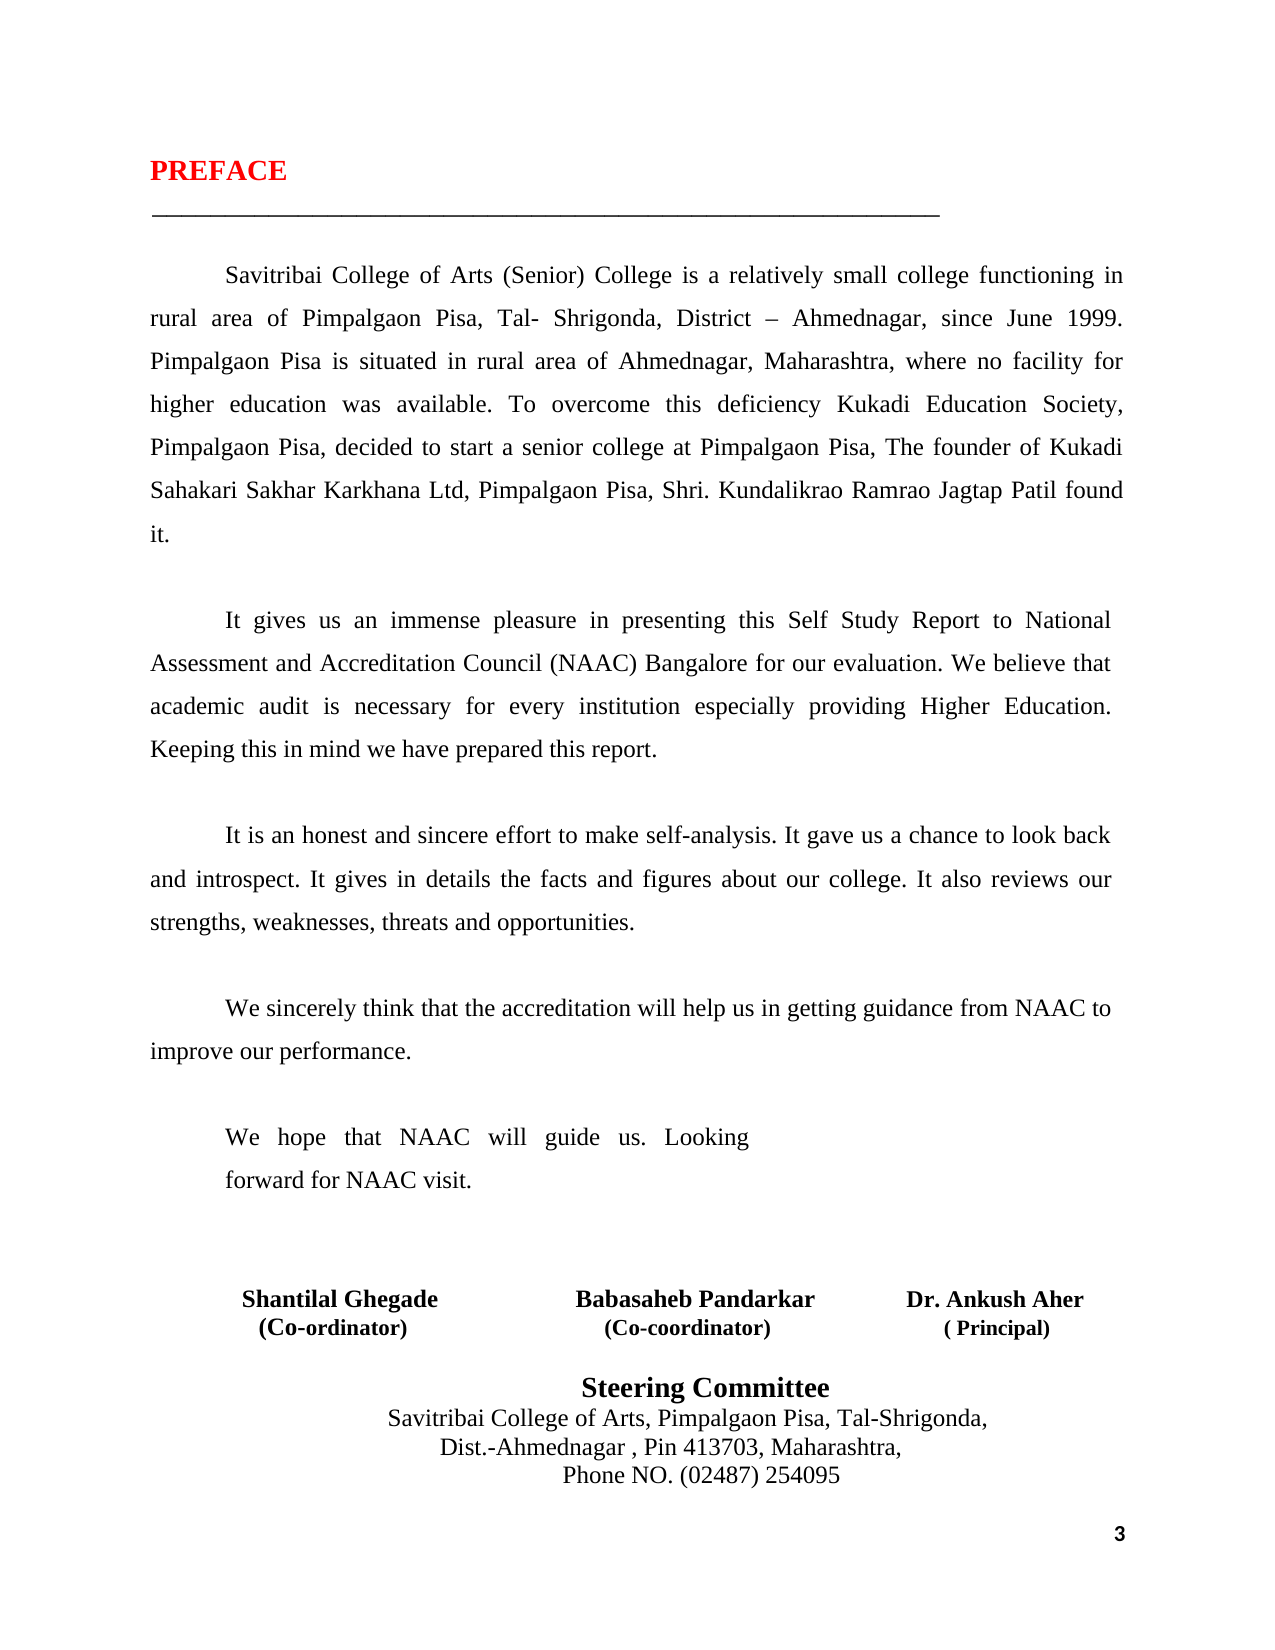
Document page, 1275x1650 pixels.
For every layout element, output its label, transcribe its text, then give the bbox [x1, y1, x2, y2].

text ______________________________________________________ [152, 188, 1125, 220]
text Steering Committee [494, 1370, 1125, 1404]
text Savitribai College of Arts, Pimpalgaon Pisa, Tal-Shrigonda, [319, 1404, 1125, 1432]
text Shantilal Ghegade Babasaheb Pandarkar Dr. Ankush Aher [242, 1284, 1125, 1313]
text It gives us an immense pleasure in presenting this Self Study Report to National Assessment and Accreditation Council (NAAC) Bangalore for our evaluation. We believe that academic audit is necessary for every institution especially providing Higher Education. Keeping this in mind we have prepared this report. [150, 605, 1112, 763]
text We sincerely think that the accreditation will help us in getting guidance from NAAC to improve our performance. [150, 993, 1112, 1065]
text (Co-ordinator) (Co-coordinator) ( Principal) [258, 1313, 1125, 1341]
text Dist.-Ahmednagar , Pin 413703, Maharashtra, [314, 1432, 1125, 1461]
text It is an honest and sincere effort to make self-analysis. It gave us a chance to look back and introspect. It gives in details the facts and figures about our college. It also reviews our strengths, weaknesses, threats and opportunities. [150, 821, 1112, 936]
text Phone NO. (02487) 254095 [406, 1461, 1125, 1489]
text We hope that NAAC will guide us. Looking forward for NAAC visit. [225, 1122, 750, 1194]
text PREFACE [150, 150, 1125, 188]
text Savitribai College of Arts (Senior) College is a relatively small college functioning in rural area of Pimpalgaon Pisa, Tal- Shrigonda, District – Ahmednagar, since June 1999. Pimpalgaon Pisa is situated in rural area of Ahmednagar, Maharashtra, where no facility for higher education was available. To overcome this deficiency Kukadi Education Society, Pimpalgaon Pisa, decided to start a senior college at Pimpalgaon Pisa, The founder of Kukadi Sahakari Sakhar Karkhana Ltd, Pimpalgaon Pisa, Shri. Kundalikrao Ramrao Jagtap Patil found it. [150, 260, 1125, 547]
